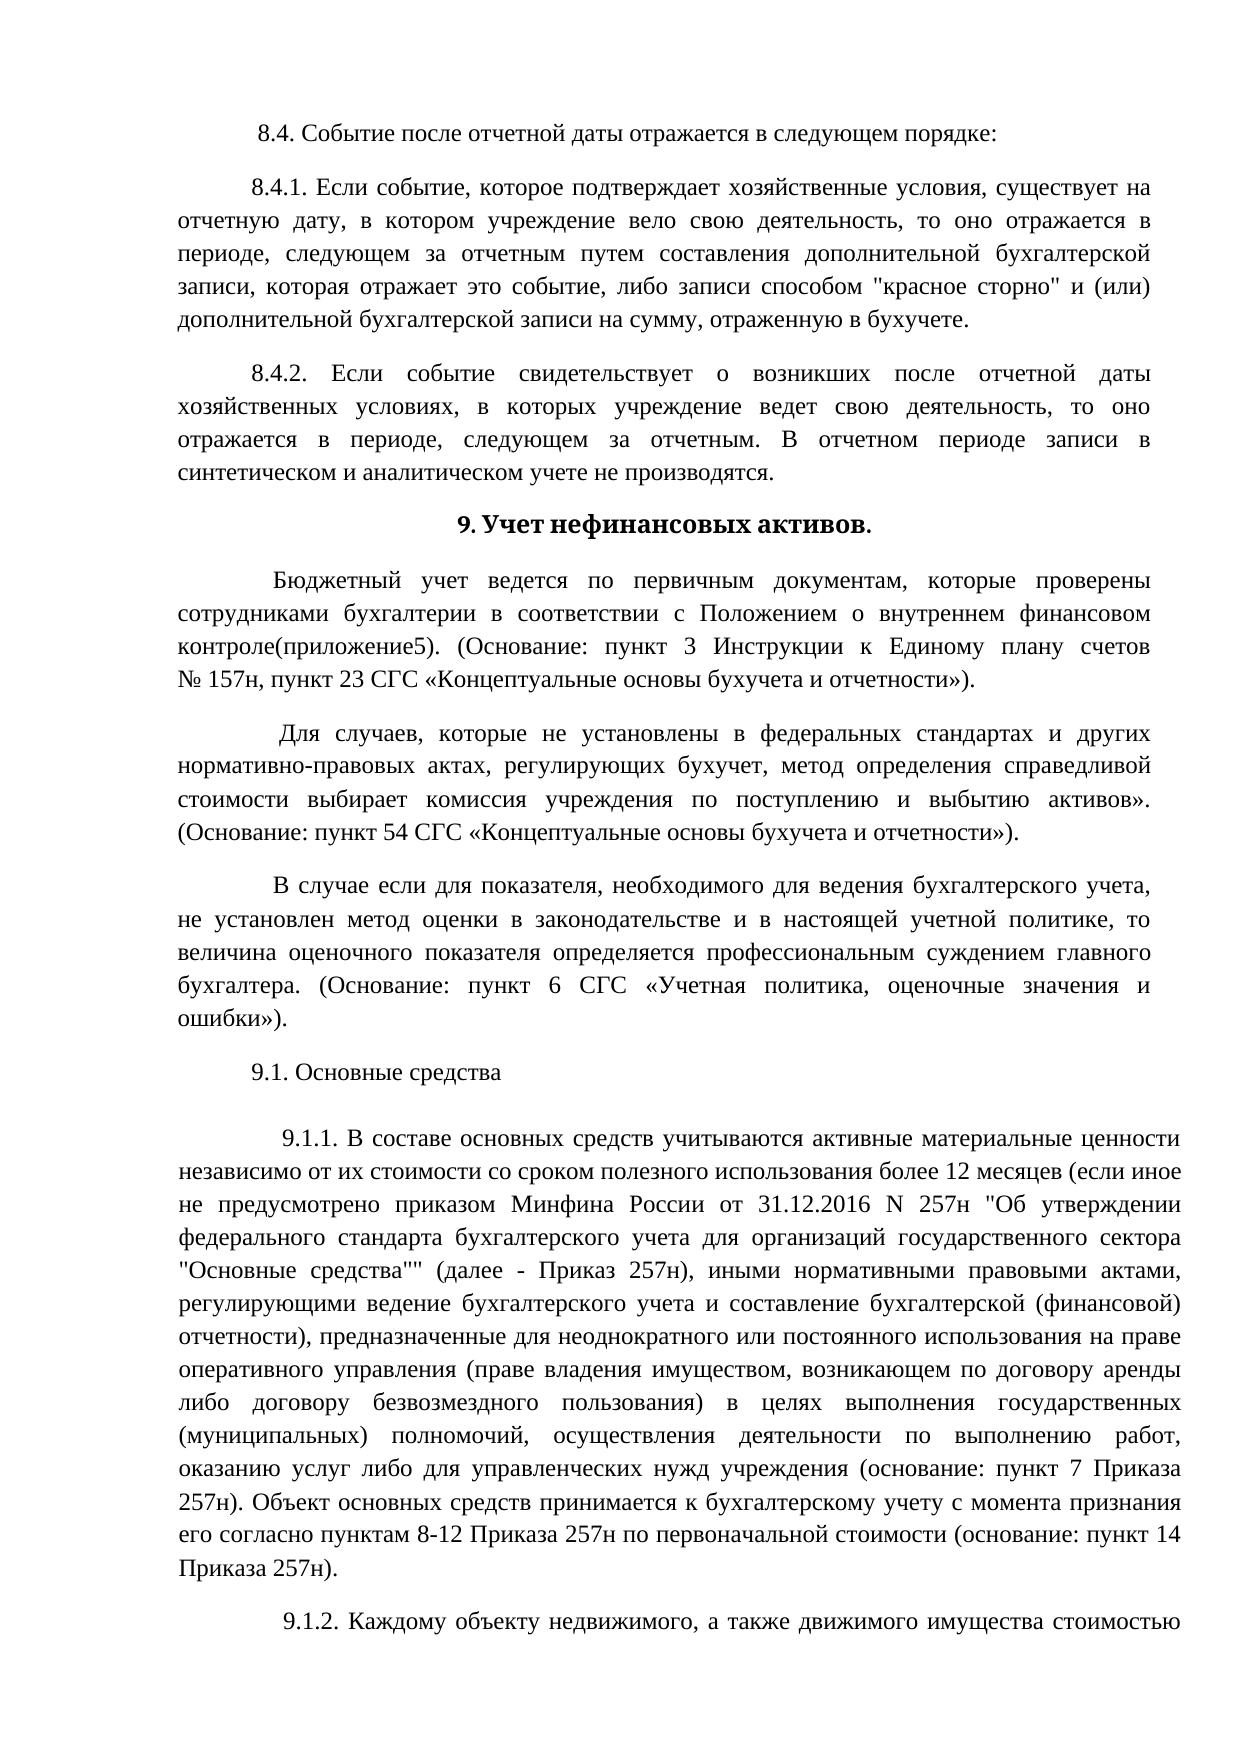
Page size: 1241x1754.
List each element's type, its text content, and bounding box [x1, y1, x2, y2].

text 8.4. Событие после отчетной даты отражается в следующем порядке: [177, 118, 1152, 147]
text В случае если для показателя, необходимого для ведения бухгалтерского учета, не установлен метод оценки в законодательстве и в настоящей учетной политике, то величина оценочного показателя определяется профессиональным суждением главного бухгалтера. (Основание: пункт 6 СГС «Учетная политика, оценочные значения и ошибки»). [177, 871, 1152, 1032]
text 8.4.2. Если событие свидетельствует о возникших после отчетной даты хозяйственных условиях, в которых учреждение ведет свою деятельность, то оно отражается в периоде, следующем за отчетным. В отчетном периоде записи в синтетическом и аналитическом учете не производятся. [177, 358, 1152, 486]
text 9. Учет нефинансовых активов. [177, 511, 1152, 539]
text 8.4.1. Если событие, которое подтверждает хозяйственные условия, существует на отчетную дату, в котором учреждение вело свою деятельность, то оно отражается в периоде, следующем за отчетным путем составления дополнительной бухгалтерской записи, которая отражает это событие, либо записи способом "красное сторно" и (или) дополнительной бухгалтерской записи на сумму, отраженную в бухучете. [177, 172, 1152, 333]
text Бюджетный учет ведется по первичным документам, которые проверены сотрудниками бухгалтерии в соответствии с Положением о внутреннем финансовом контроле(приложение5). (Основание: пункт 3 Инструкции к Единому плану счетов № 157н, пункт 23 СГС «Концептуальные основы бухучета и отчетности»). [177, 565, 1152, 692]
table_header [167, 1123, 1193, 1635]
text Для случаев, которые не установлены в федеральных стандартах и других нормативно-правовых актах, регулирующих бухучет, метод определения справедливой стоимости выбирает комиссия учреждения по поступлению и выбытию активов». (Основание: пункт 54 СГС «Концептуальные основы бухучета и отчетности»). [177, 718, 1152, 845]
text 9.1. Основные средства [177, 1057, 1152, 1086]
